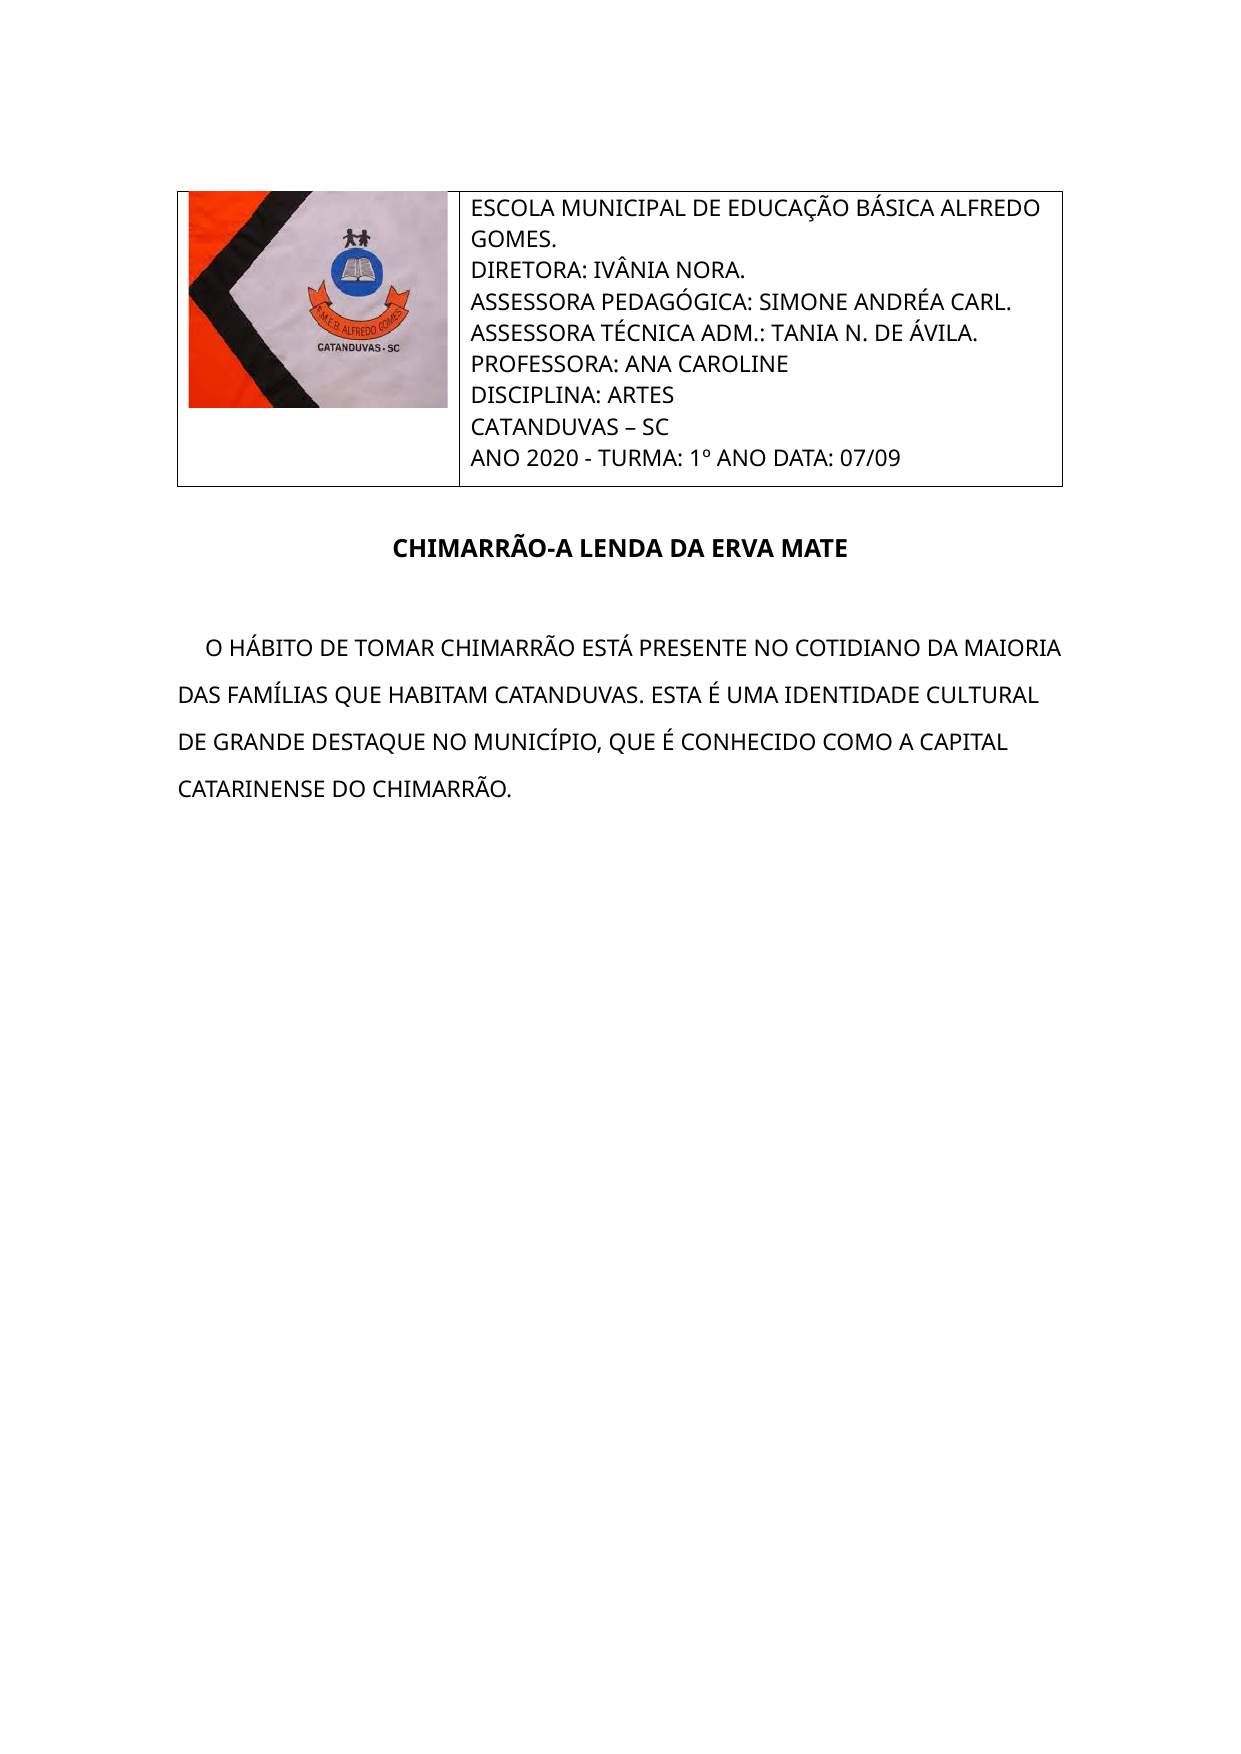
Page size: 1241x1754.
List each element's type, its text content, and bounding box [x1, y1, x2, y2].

text O HÁBITO DE TOMAR CHIMARRÃO ESTÁ PRESENTE NO COTIDIANO DA MAIORIA DAS FAMÍLIAS QUE HABITAM CATANDUVAS. ESTA É UMA IDENTIDADE CULTURAL DE GRANDE DESTAQUE NO MUNICÍPIO, QUE É CONHECIDO COMO A CAPITAL CATARINENSE DO CHIMARRÃO. [177, 632, 1063, 804]
table_header ESCOLA MUNICIPAL DE EDUCAÇÃO BÁSICA ALFREDO GOMES. DIRETORA: IVÂNIA NORA. ASSESSORA PEDAGÓGICA: SIMONE ANDRÉA CARL. ASSESSORA TÉCNICA ADM.: TANIA N. DE ÁVILA. PROFESSORA: ANA CAROLINE DISCIPLINA: ARTES CATANDUVAS – SC ANO 2020 - TURMA: 1º ANO DATA: 07/09 [460, 192, 1062, 486]
picture [188, 191, 448, 408]
text CHIMARRÃO-A LENDA DA ERVA MATE [177, 530, 1063, 564]
table_header [178, 192, 459, 486]
